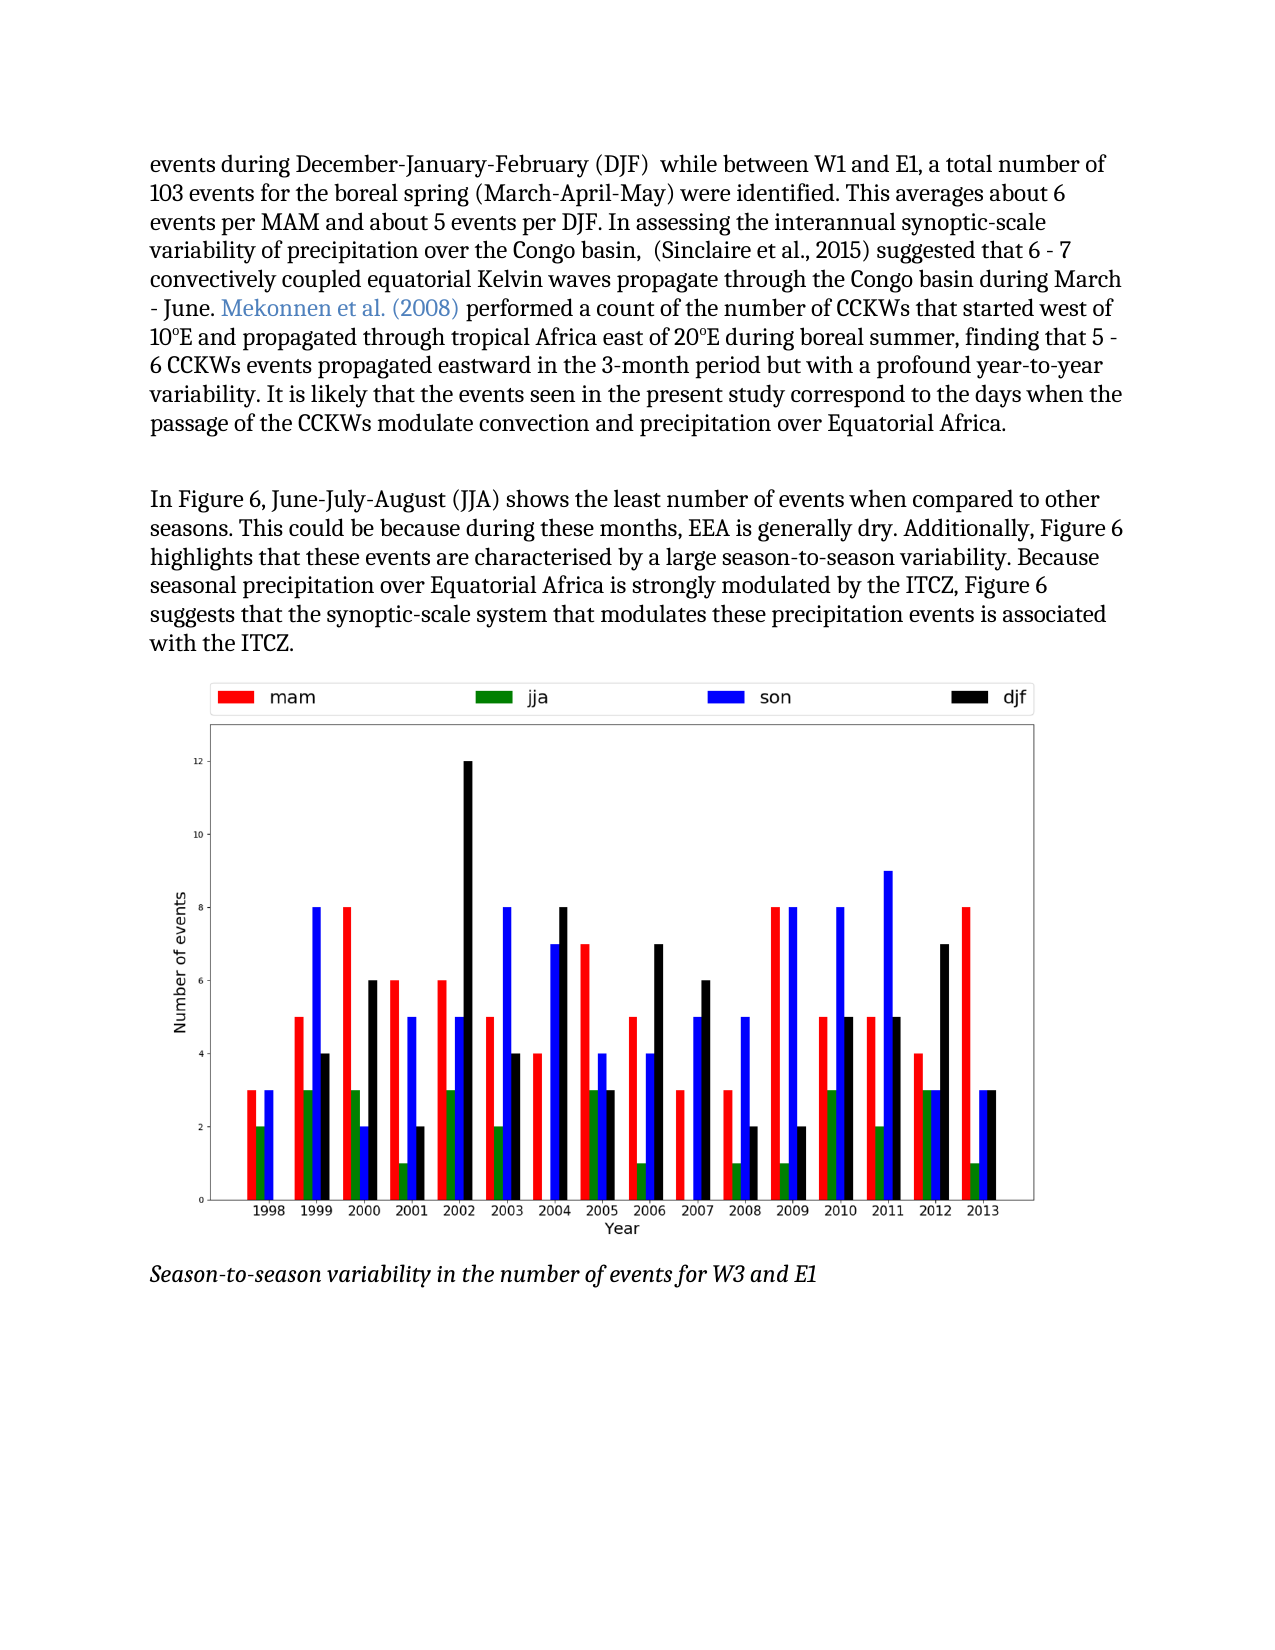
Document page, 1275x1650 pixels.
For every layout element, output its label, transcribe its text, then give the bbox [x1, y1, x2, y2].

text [150, 150, 1125, 437]
text Season-to-season variability in the number of events for W3 and E1 [150, 1260, 1125, 1289]
picture [168, 676, 1044, 1240]
text In Figure 6, June-July-August (JJA) shows the least number of events when compared to other seasons. This could be because during these months, EEA is generally dry. Additionally, Figure 6 highlights that these events are characterised by a large season-to-season variability. Because seasonal precipitation over Equatorial Africa is strongly modulated by the ITCZ, Figure 6 suggests that the synoptic-scale system that modulates these precipitation events is associated with the ITCZ. [150, 456, 1125, 657]
